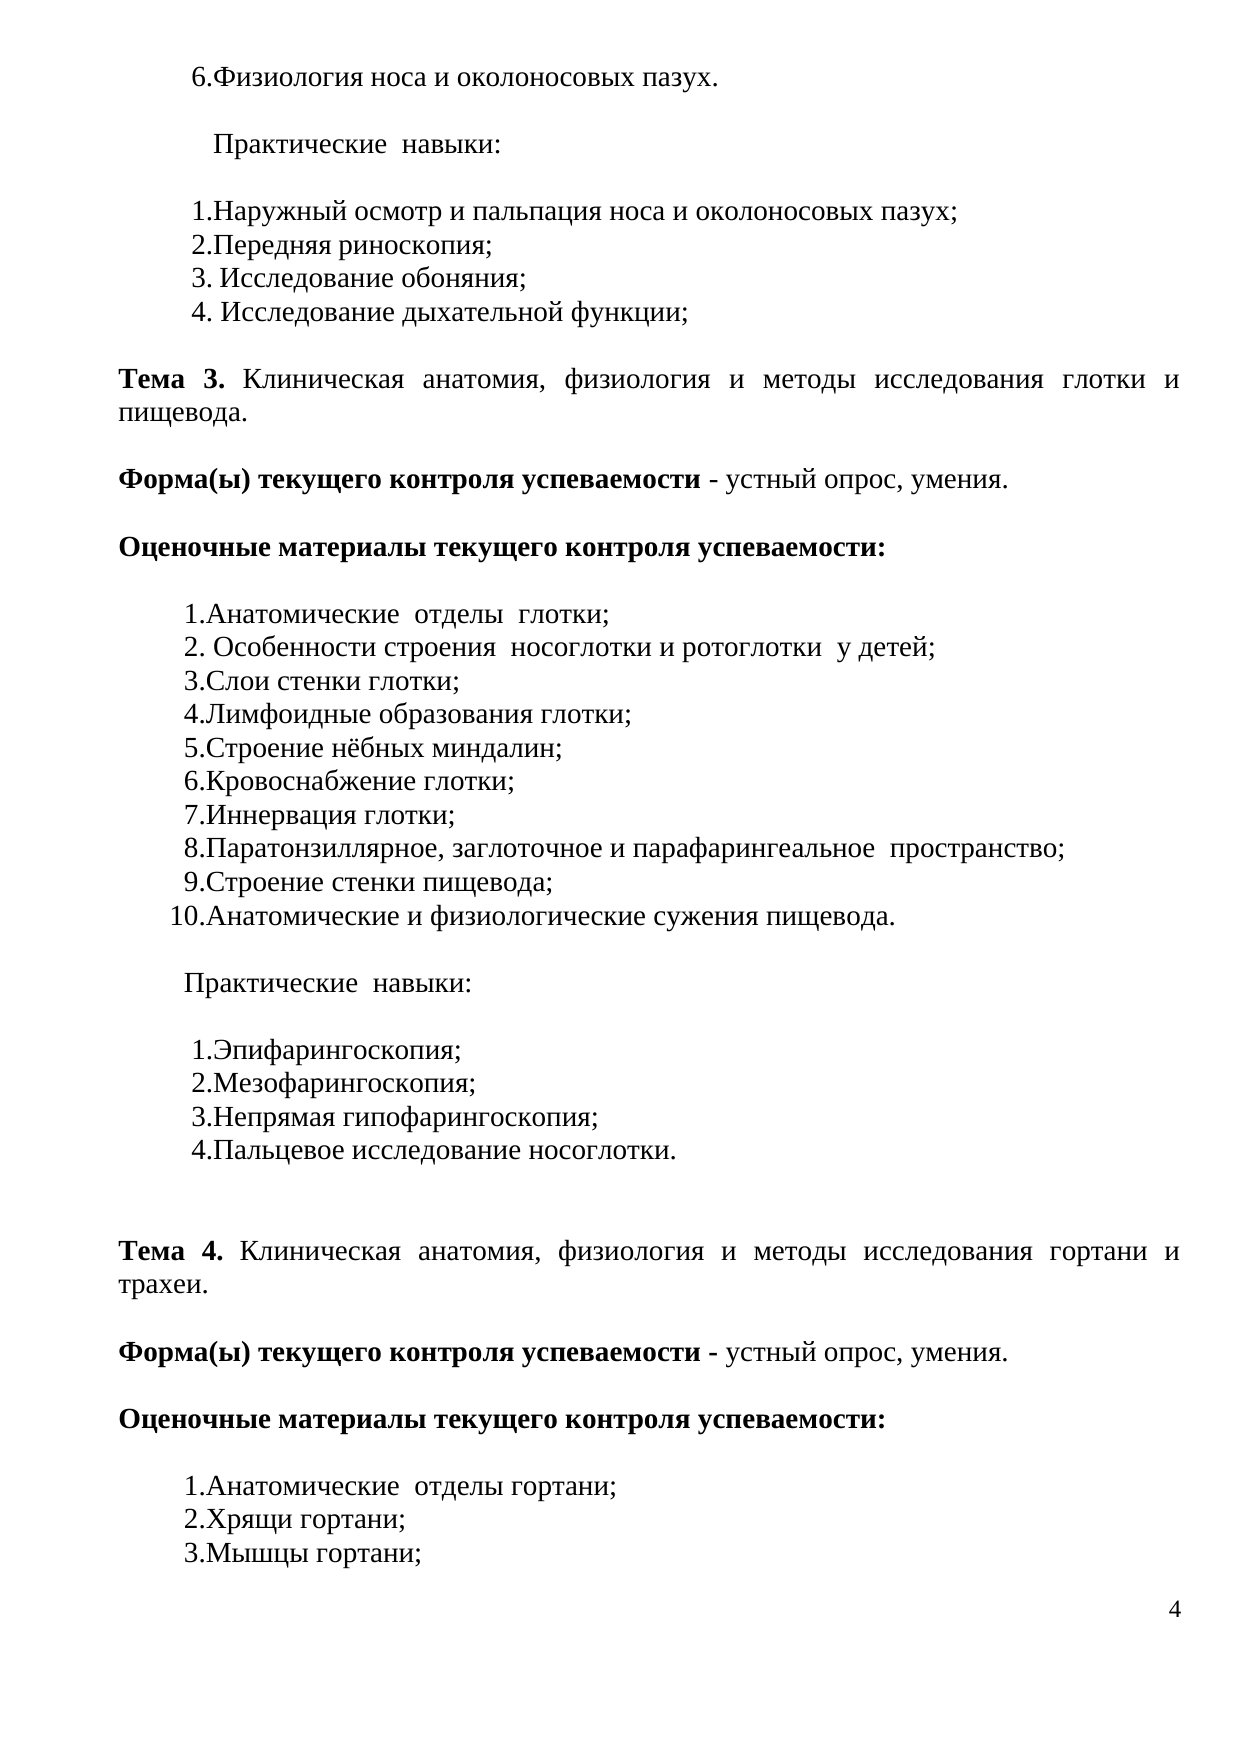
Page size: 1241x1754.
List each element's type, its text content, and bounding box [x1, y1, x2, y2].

text 3.Мышцы гортани; [118, 1535, 1181, 1568]
text Тема 3. Клиническая анатомия, физиология и методы исследования глотки и пищевода. [118, 361, 1181, 428]
text Форма(ы) текущего контроля успеваемости - устный опрос, умения. [118, 1334, 1181, 1367]
text 3.Непрямая гипофарингоскопия; [118, 1099, 1181, 1132]
text Практические навыки: [118, 126, 1181, 160]
text 2.Передняя риноскопия; [118, 227, 1181, 260]
text 8.Паратонзиллярное, заглоточное и парафарингеальное пространство; [118, 831, 1181, 864]
text Тема 4. Клиническая анатомия, физиология и методы исследования гортани и трахеи. [118, 1233, 1181, 1300]
text 4.Пальцевое исследование носоглотки. [118, 1132, 1181, 1166]
text Практические навыки: [118, 965, 1181, 998]
text 1.Эпифарингоскопия; [118, 1032, 1181, 1065]
text 5.Строение нёбных миндалин; [118, 730, 1181, 763]
text Форма(ы) текущего контроля успеваемости - устный опрос, умения. [118, 462, 1181, 495]
text 2.Хрящи гортани; [118, 1501, 1181, 1535]
text 2.Мезофарингоскопия; [118, 1065, 1181, 1099]
text 6.Кровоснабжение глотки; [118, 763, 1181, 797]
text 4. Исследование дыхательной функции; [118, 294, 1181, 327]
text 1.Наружный осмотр и пальпация носа и околоносовых пазух; [118, 193, 1181, 227]
text 1.Анатомические отделы гортани; [118, 1468, 1181, 1501]
text 10.Анатомические и физиологические сужения пищевода. [118, 898, 1181, 931]
text Оценочные материалы текущего контроля успеваемости: [118, 529, 1181, 562]
text 7.Иннервация глотки; [118, 797, 1181, 831]
text 6.Физиология носа и околоносовых пазух. [118, 59, 1181, 93]
text 4.Лимфоидные образования глотки; [118, 696, 1181, 730]
text 3.Слои стенки глотки; [118, 663, 1181, 696]
text Оценочные материалы текущего контроля успеваемости: [118, 1401, 1181, 1434]
text 1.Анатомические отделы глотки; [118, 596, 1181, 629]
text 9.Строение стенки пищевода; [118, 864, 1181, 898]
text 2. Особенности строения носоглотки и ротоглотки у детей; [118, 629, 1181, 663]
text 3. Исследование обоняния; [118, 260, 1181, 294]
